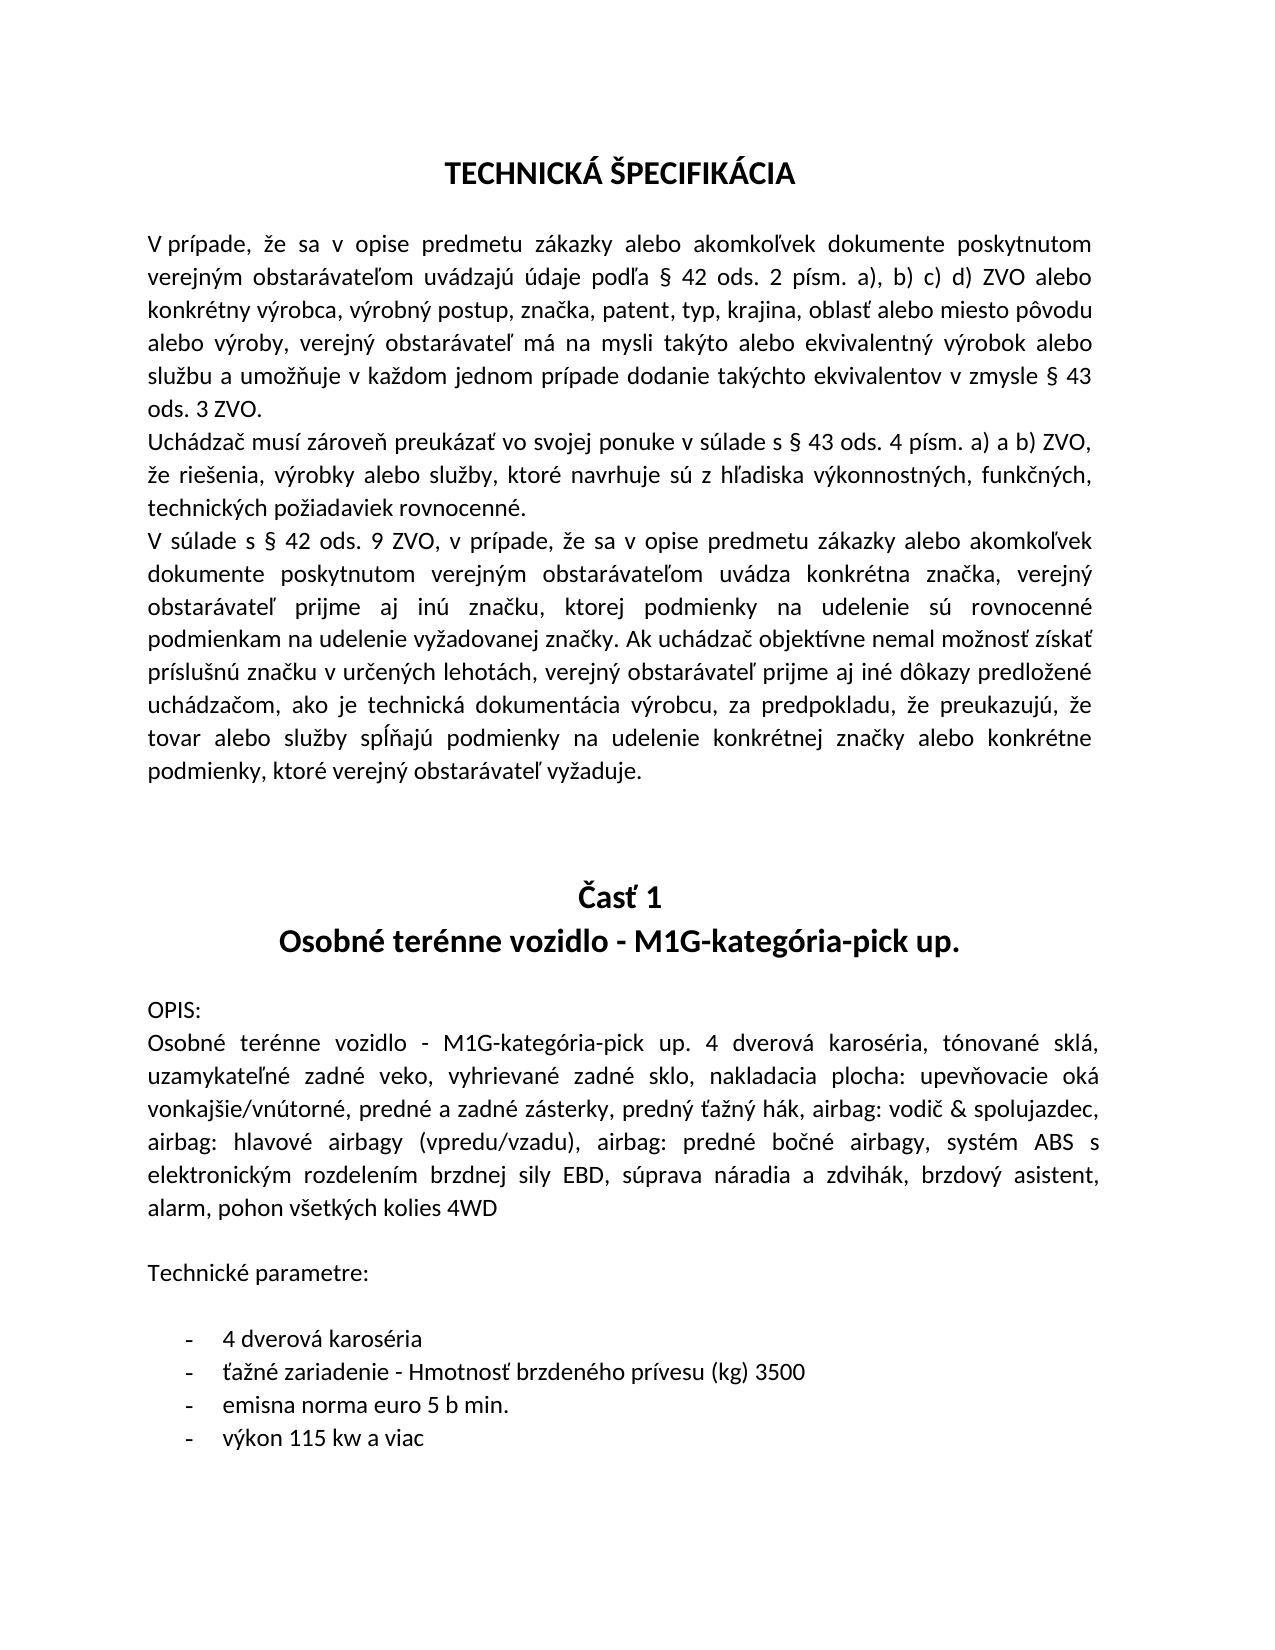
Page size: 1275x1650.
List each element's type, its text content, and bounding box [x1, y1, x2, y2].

list ťažné zariadenie - Hmotnosť brzdeného prívesu (kg) 3500 [185, 1356, 1100, 1387]
text V súlade s § 42 ods. 9 ZVO, v prípade, že sa v opise predmetu zákazky alebo akomkoľvek dokumente poskytnutom verejným obstarávateľom uvádza konkrétna značka, verejný obstarávateľ prijme aj inú značku, ktorej podmienky na udelenie sú rovnocenné podmienkam na udelenie vyžadovanej značky. Ak uchádzač objektívne nemal možnosť získať príslušnú značku v určených lehotách, verejný obstarávateľ prijme aj iné dôkazy predložené uchádzačom, ako je technická dokumentácia výrobcu, za predpokladu, že preukazujú, že tovar alebo služby spĺňajú podmienky na udelenie konkrétnej značky alebo konkrétne podmienky, ktoré verejný obstarávateľ vyžaduje. [147, 525, 1092, 786]
text Uchádzač musí zároveň preukázať vo svojej ponuke v súlade s § 43 ods. 4 písm. a) a b) ZVO, že riešenia, výrobky alebo služby, ktoré navrhuje sú z hľadiska výkonnostných, funkčných, technických požiadaviek rovnocenné. [147, 426, 1092, 522]
text Osobné terénne vozidlo - M1G-kategória-pick up. 4 dverová karoséria, tónované sklá, uzamykateľné zadné veko, vyhrievané zadné sklo, nakladacia plocha: upevňovacie oká vonkajšie/vnútorné, predné a zadné zásterky, predný ťažný hák, airbag: vodič & spolujazdec, airbag: hlavové airbagy (vpredu/vzadu), airbag: predné bočné airbagy, systém ABS s elektronickým rozdelením brzdnej sily EBD, súprava náradia a zdvihák, brzdový asistent, alarm, pohon všetkých kolies 4WD [147, 1027, 1100, 1222]
list výkon 115 kw a viac [185, 1422, 1100, 1453]
text V prípade, že sa v opise predmetu zákazky alebo akomkoľvek dokumente poskytnutom verejným obstarávateľom uvádzajú údaje podľa § 42 ods. 2 písm. a), b) c) d) ZVO alebo konkrétny výrobca, výrobný postup, značka, patent, typ, krajina, oblasť alebo miesto pôvodu alebo výroby, verejný obstarávateľ má na mysli takýto alebo ekvivalentný výrobok alebo službu a umožňuje v každom jednom prípade dodanie takýchto ekvivalentov v zmysle § 43 ods. 3 ZVO. [147, 229, 1092, 424]
text OPIS: [147, 994, 1100, 1025]
text TECHNICKÁ ŠPECIFIKÁCIA [147, 152, 1092, 192]
text Technické parametre: [147, 1258, 1100, 1288]
text Osobné terénne vozidlo - M1G-kategória-pick up. [147, 920, 1092, 961]
list 4 dverová karoséria [185, 1323, 1100, 1354]
list emisna norma euro 5 b min. [185, 1389, 1100, 1420]
text Časť 1 [147, 876, 1092, 917]
